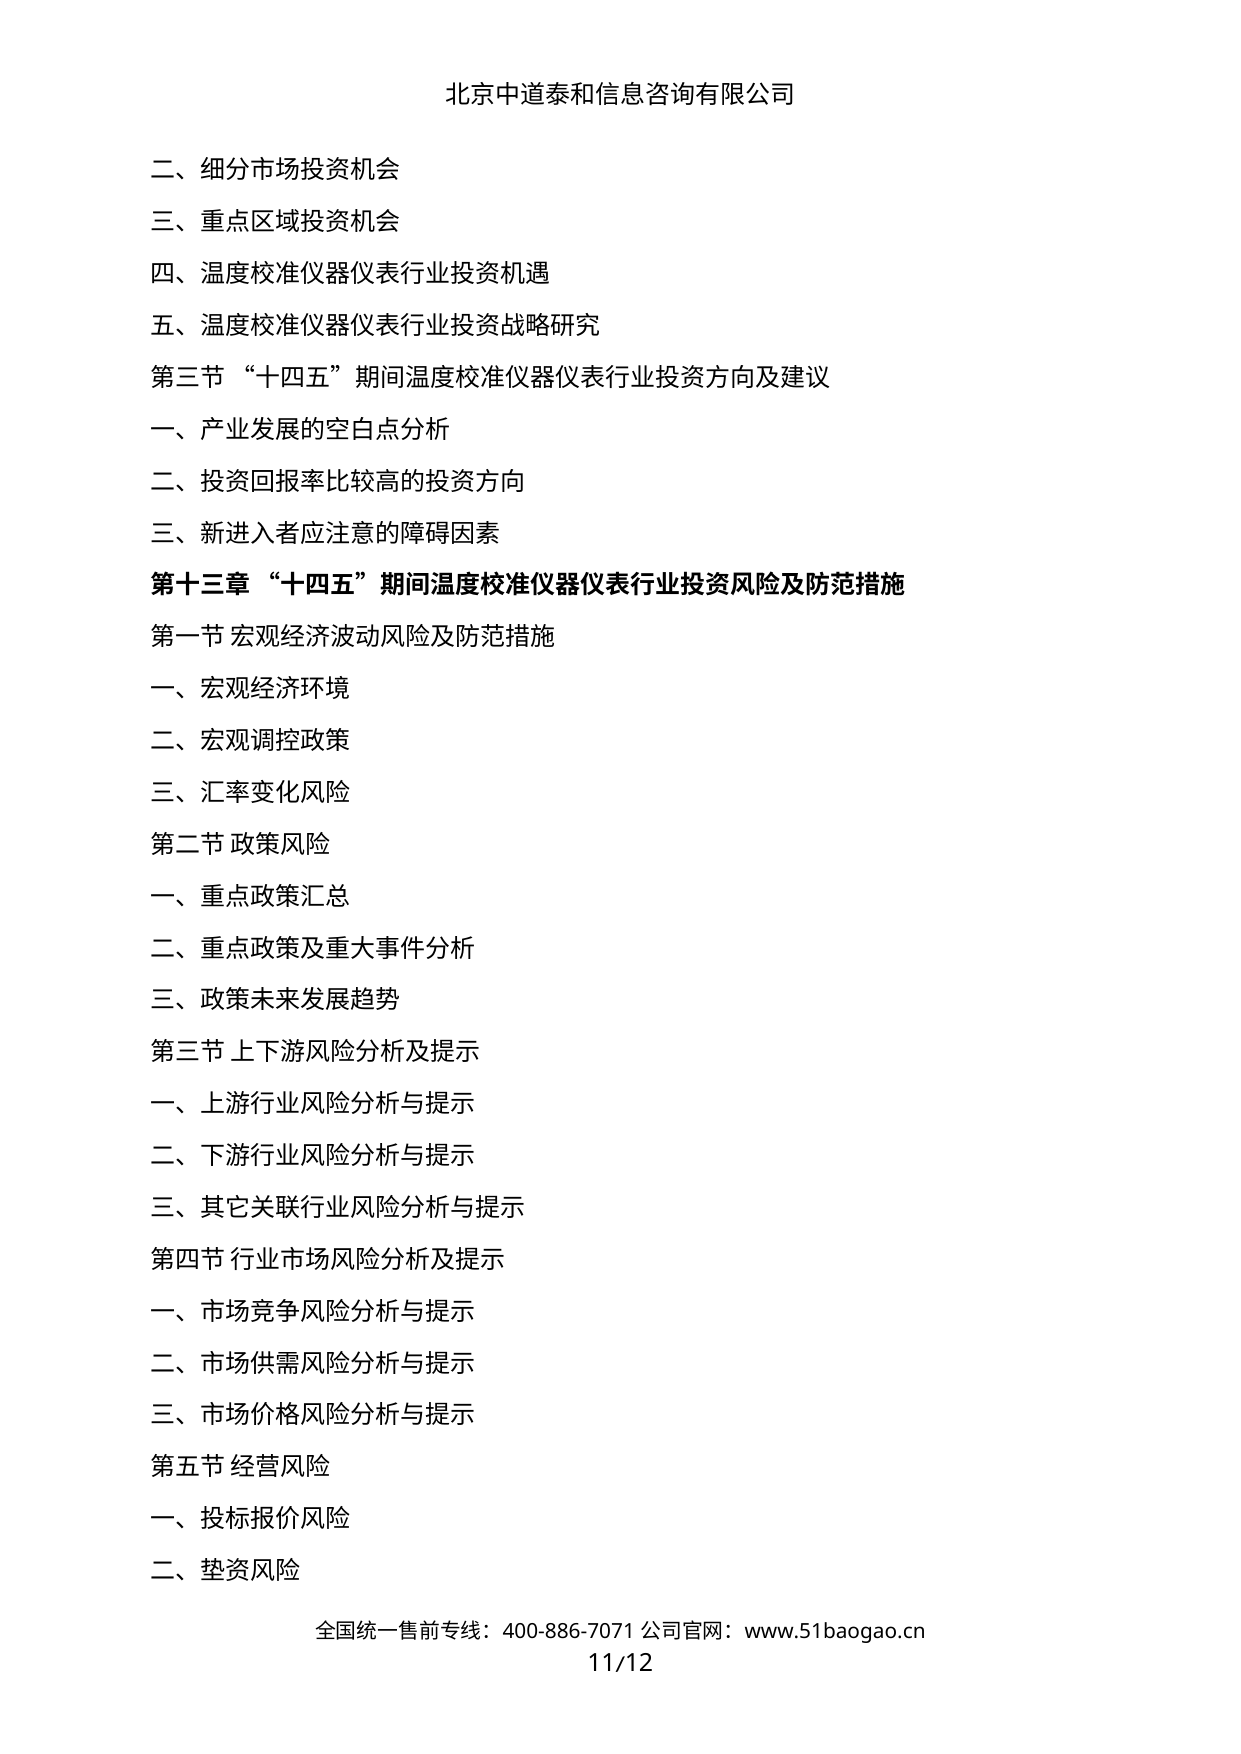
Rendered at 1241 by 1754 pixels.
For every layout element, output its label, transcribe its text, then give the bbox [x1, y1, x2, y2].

text 二、细分市场投资机会 [150, 150, 1090, 186]
text 四、温度校准仪器仪表行业投资机遇 [150, 254, 1090, 290]
text 第二节 政策风险 [150, 824, 1090, 861]
text 第三节 “十四五”期间温度校准仪器仪表行业投资方向及建议 [150, 357, 1090, 394]
text 一、宏观经济环境 [150, 669, 1090, 705]
text 第五节 经营风险 [150, 1447, 1090, 1483]
text 三、政策未来发展趋势 [150, 980, 1090, 1016]
text 二、投资回报率比较高的投资方向 [150, 461, 1090, 497]
text 二、宏观调控政策 [150, 721, 1090, 757]
text 三、市场价格风险分析与提示 [150, 1395, 1090, 1431]
text 一、市场竞争风险分析与提示 [150, 1291, 1090, 1327]
text 二、下游行业风险分析与提示 [150, 1136, 1090, 1172]
text 第一节 宏观经济波动风险及防范措施 [150, 617, 1090, 653]
text 三、新进入者应注意的障碍因素 [150, 513, 1090, 549]
text 一、上游行业风险分析与提示 [150, 1084, 1090, 1120]
text 一、投标报价风险 [150, 1499, 1090, 1535]
text 第四节 行业市场风险分析及提示 [150, 1239, 1090, 1276]
text 一、产业发展的空白点分析 [150, 409, 1090, 446]
text 三、汇率变化风险 [150, 772, 1090, 809]
text 二、垫资风险 [150, 1551, 1090, 1587]
text 第三节 上下游风险分析及提示 [150, 1032, 1090, 1068]
text 五、温度校准仪器仪表行业投资战略研究 [150, 306, 1090, 342]
text 三、重点区域投资机会 [150, 202, 1090, 238]
text 二、市场供需风险分析与提示 [150, 1343, 1090, 1379]
text 第十三章 “十四五”期间温度校准仪器仪表行业投资风险及防范措施 [150, 565, 1090, 601]
text 三、其它关联行业风险分析与提示 [150, 1187, 1090, 1224]
text 一、重点政策汇总 [150, 876, 1090, 912]
text 二、重点政策及重大事件分析 [150, 928, 1090, 964]
